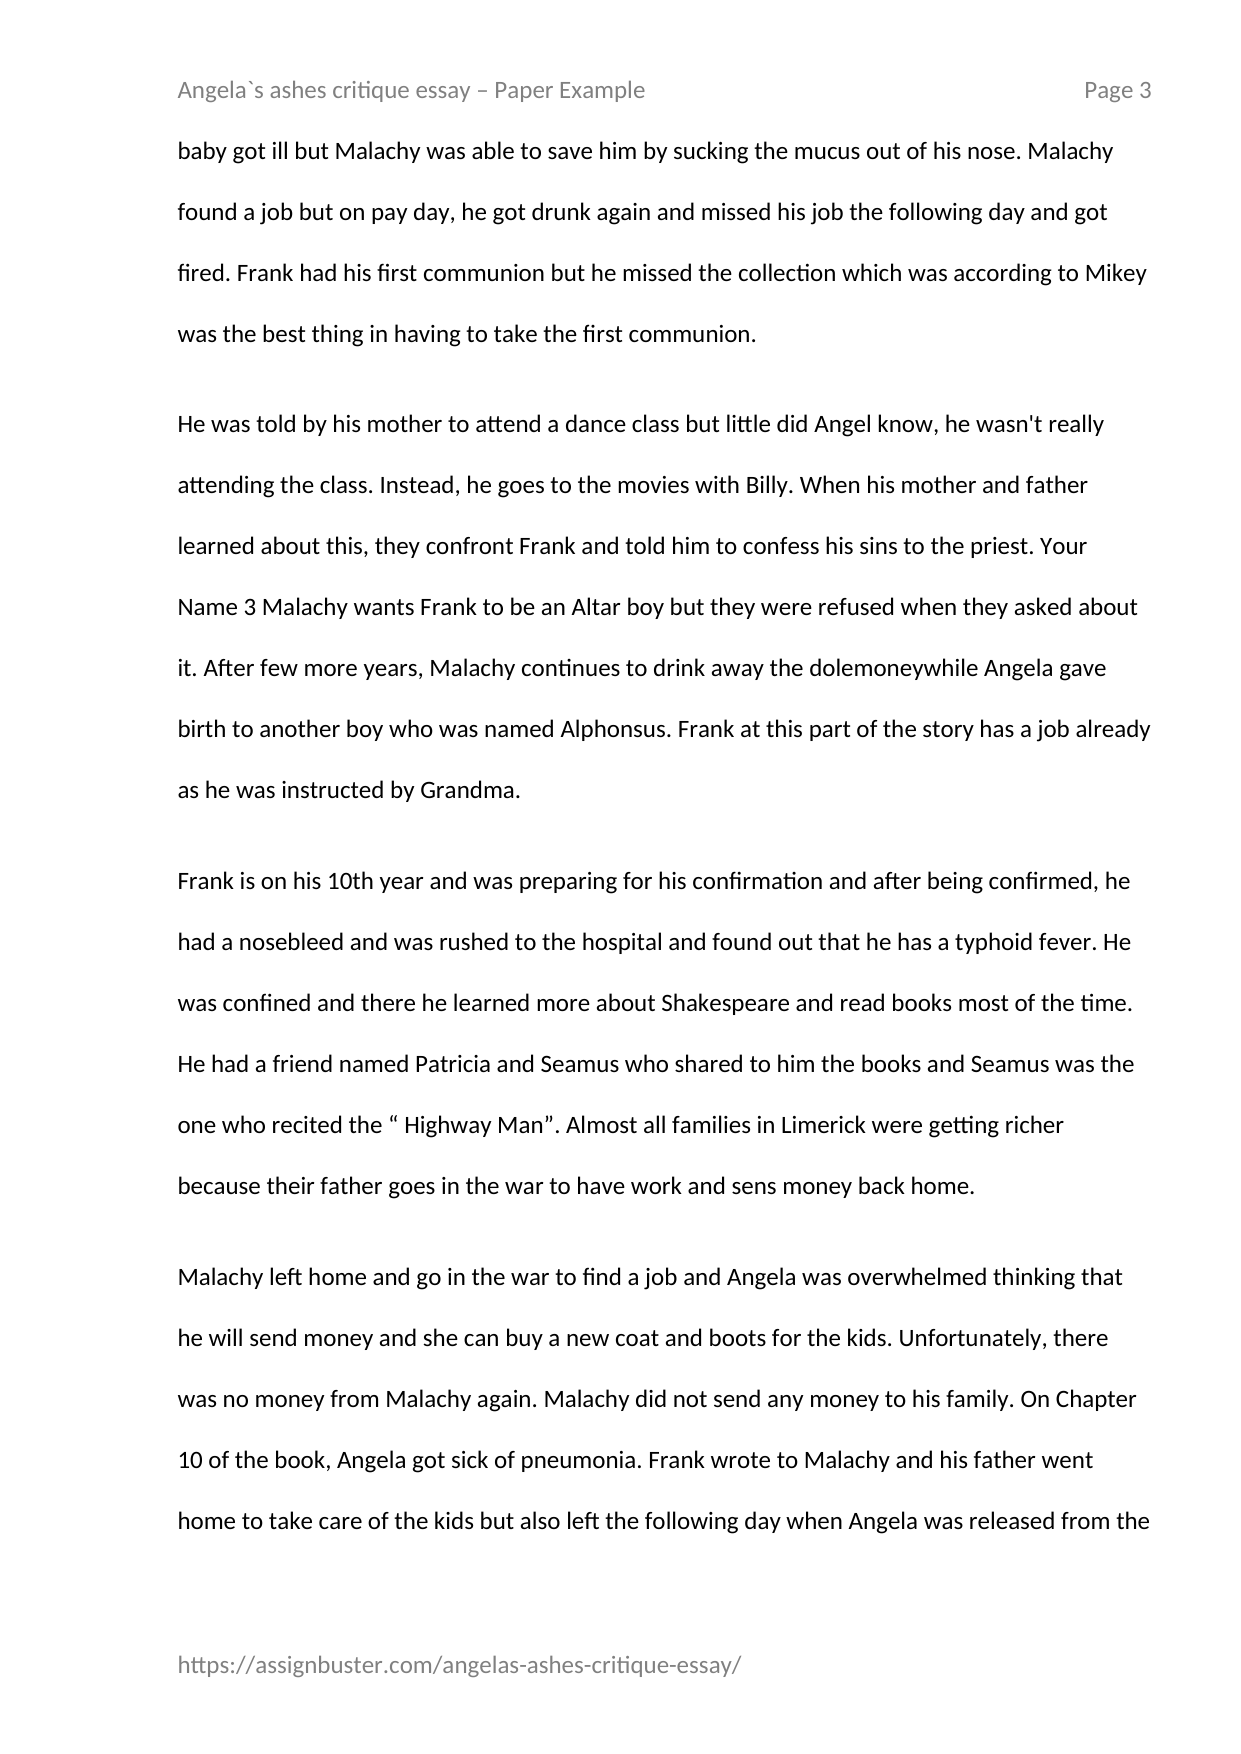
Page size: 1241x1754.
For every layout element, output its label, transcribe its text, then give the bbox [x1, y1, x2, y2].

text He was told by his mother to attend a dance class but little did Angel know, he wasn't really attending the class. Instead, he goes to the movies with Billy. When his mother and father learned about this, they confront Frank and told him to confess his sins to the priest. Your Name 3 Malachy wants Frank to be an Altar boy but they were refused when they asked about it. After few more years, Malachy continues to drink away the dolemoneywhile Angela gave birth to another boy who was named Alphonsus. Frank at this part of the story has a job already as he was instructed by Grandma. [177, 408, 1152, 805]
text Frank is on his 10th year and was preparing for his confirmation and after being confirmed, he had a nosebleed and was rushed to the hospital and found out that he has a typhoid fever. He was confined and there he learned more about Shakespeare and read books most of the time. He had a friend named Patricia and Seamus who shared to him the books and Seamus was the one who recited the “ Highway Man”. Almost all families in Limerick were getting richer because their father goes in the war to have work and sens money back home. [177, 865, 1152, 1201]
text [177, 1261, 1152, 1536]
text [177, 135, 1152, 348]
